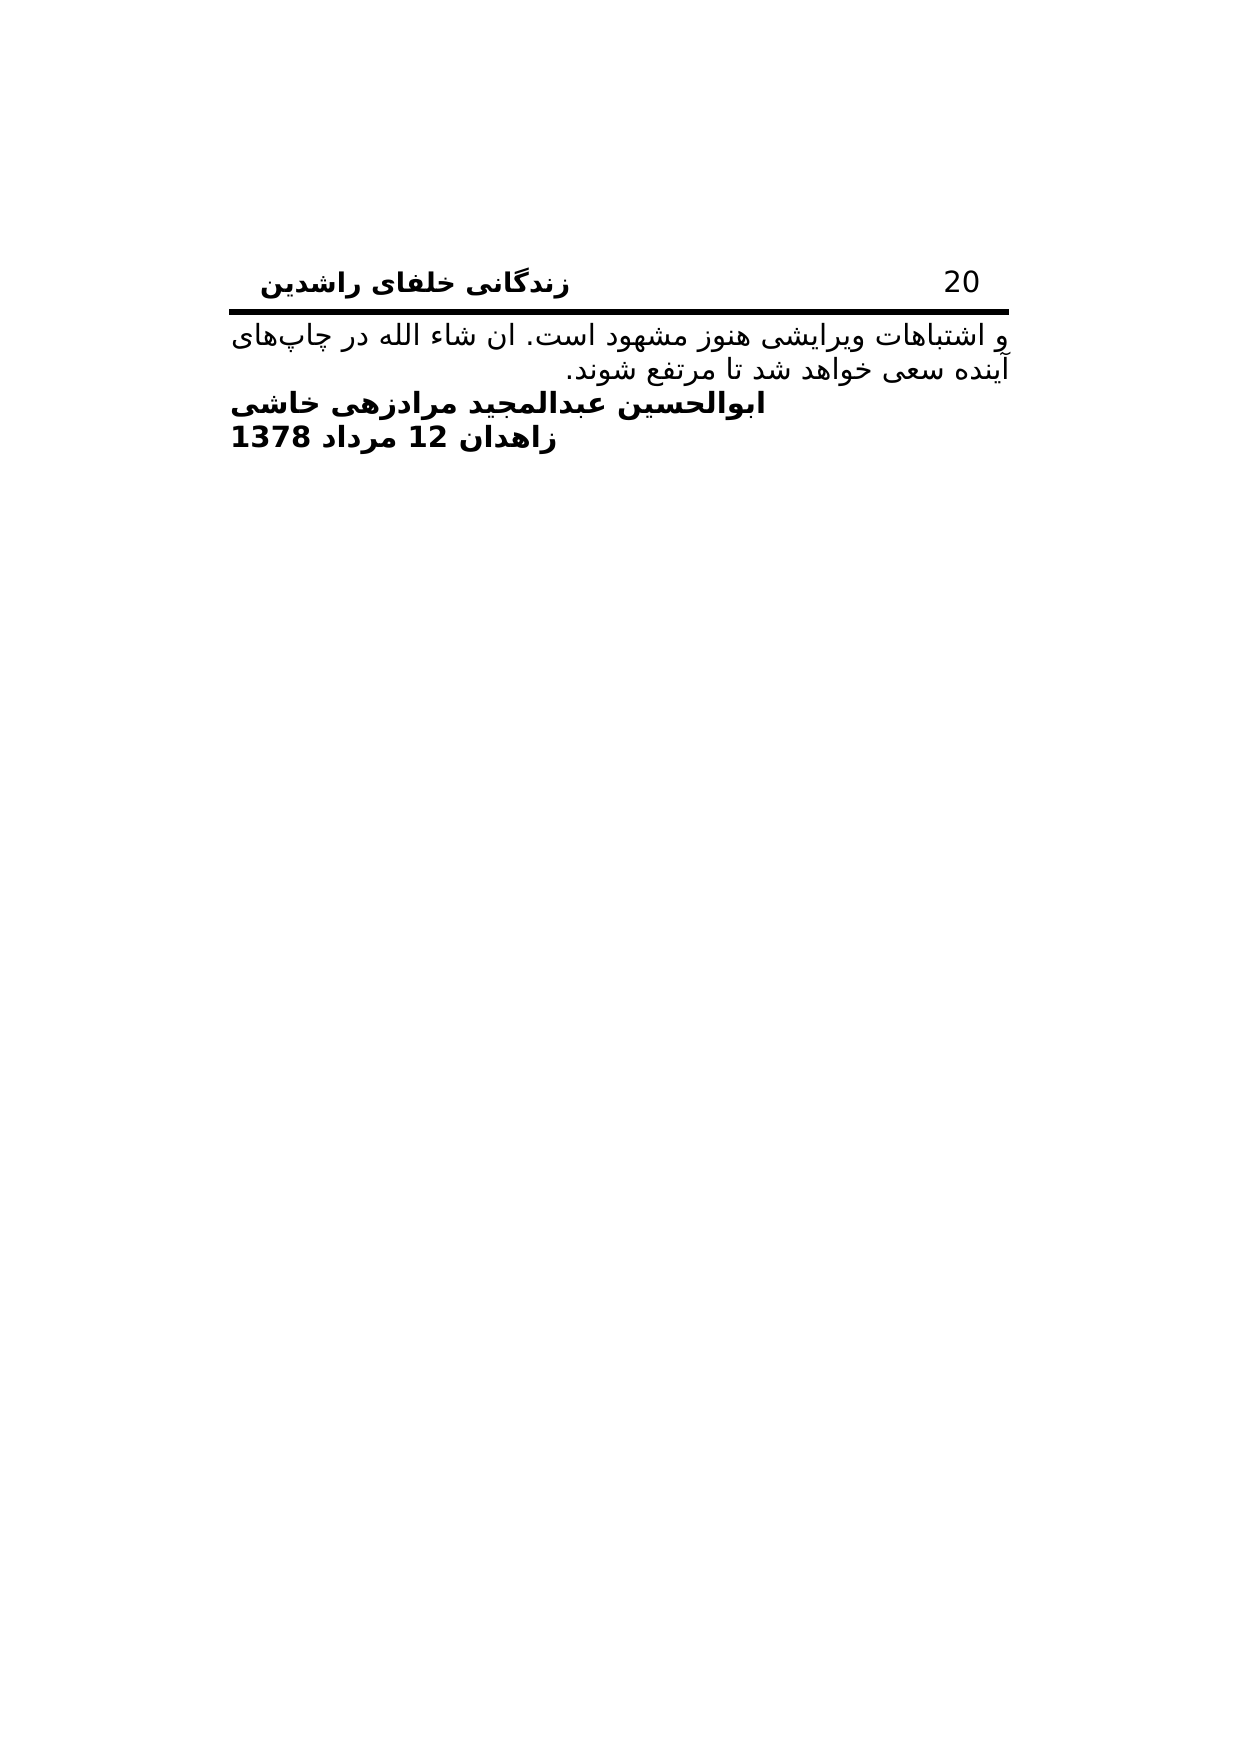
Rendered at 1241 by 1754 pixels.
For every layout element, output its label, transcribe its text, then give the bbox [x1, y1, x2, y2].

text ابوالحسین عبدالمجید مرادزهی خاشی [230, 386, 1010, 420]
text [230, 318, 1010, 386]
text زاهدان 12 مرداد 1378 [230, 420, 1010, 454]
